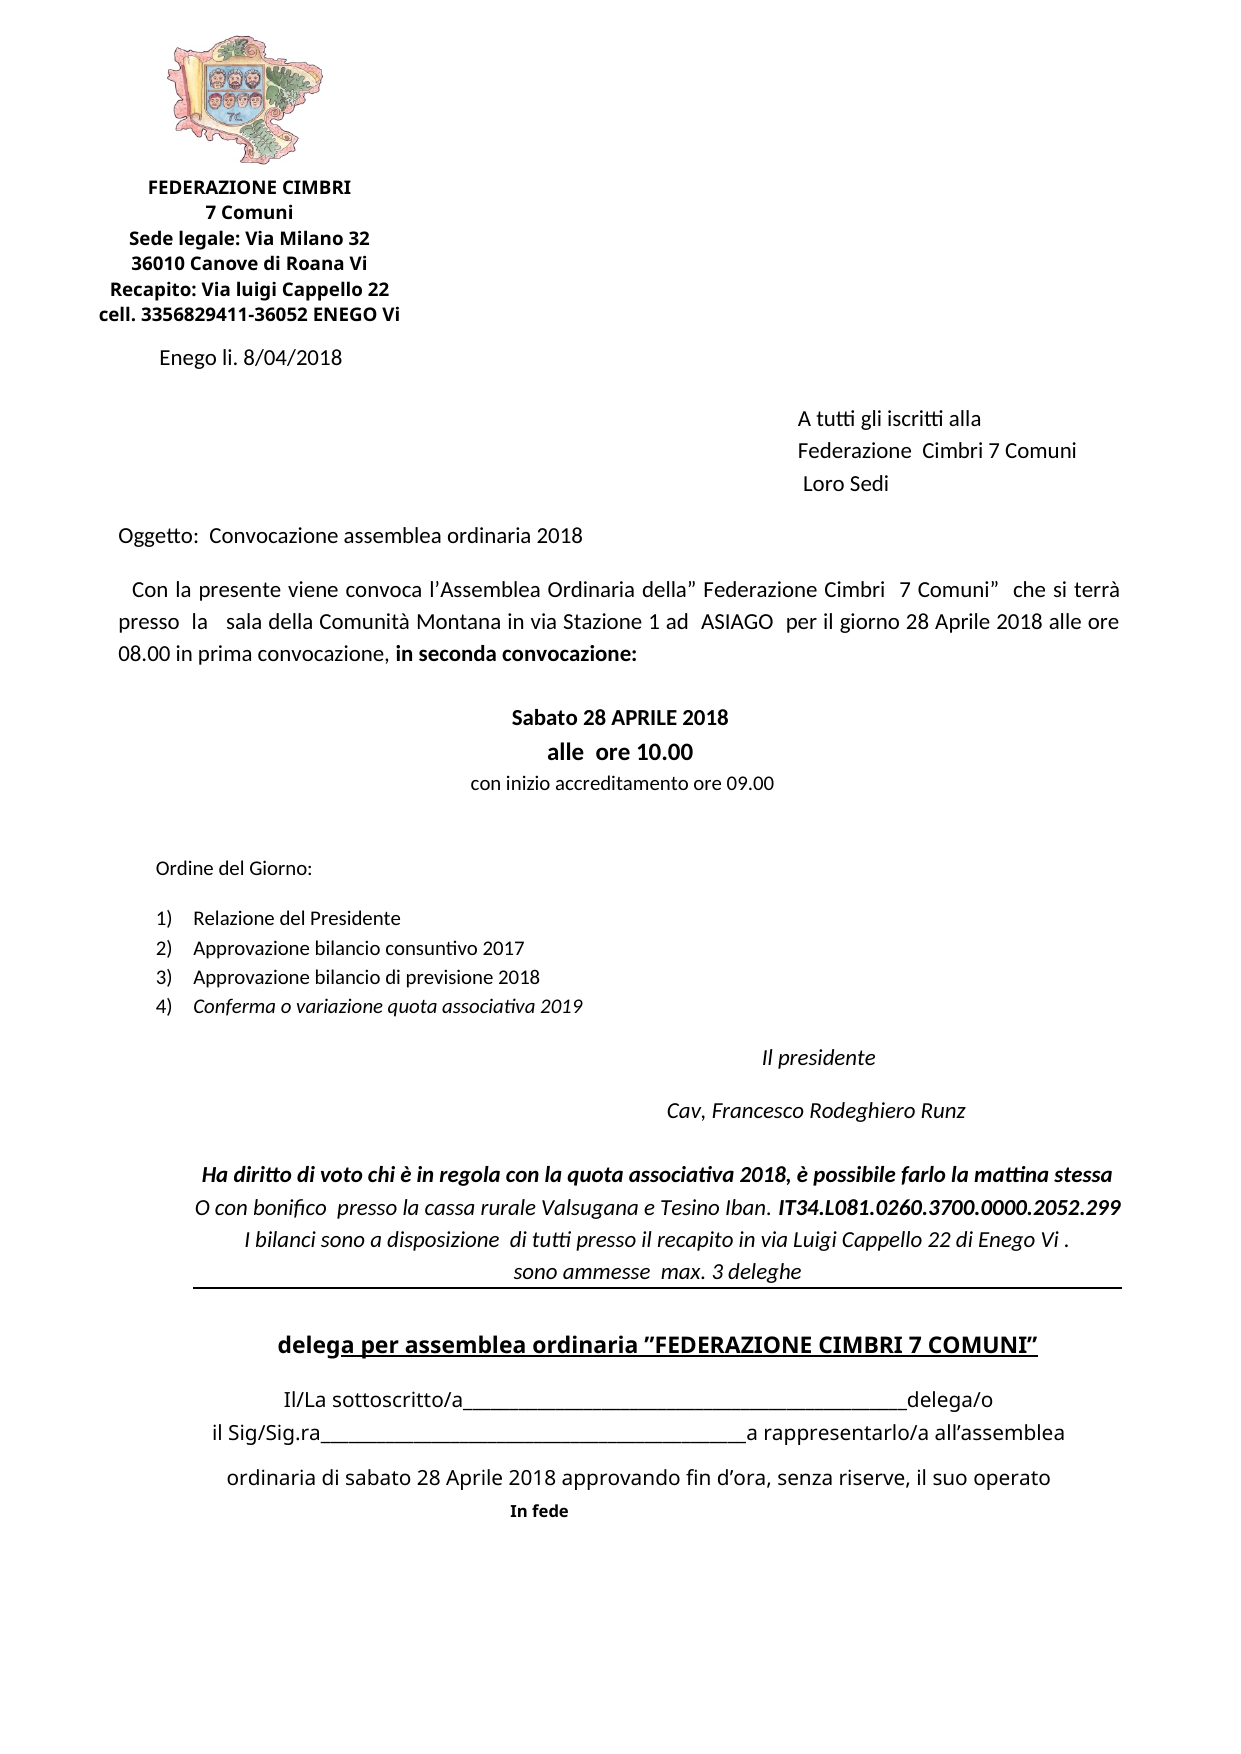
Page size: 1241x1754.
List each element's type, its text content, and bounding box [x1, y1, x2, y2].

list Cav, Francesco Rodeghiero Runz [193, 1096, 1122, 1124]
list Approvazione bilancio di previsione 2018 [156, 964, 1122, 989]
text il Sig/Sig.ra______________________________________________a rappresentarlo/a all’assemblea [156, 1418, 1122, 1447]
list Relazione del Presidente [156, 906, 1122, 931]
text con inizio accreditamento ore 09.00 [118, 771, 1122, 796]
list Conferma o variazione quota associativa 2019 [156, 993, 1122, 1018]
text alle ore 10.00 [118, 736, 1122, 766]
text Loro Sedi [118, 469, 1122, 497]
text ordinaria di sabato 28 Aprile 2018 approvando fin d’ora, senza riserve, il suo operato In fede [156, 1463, 1122, 1523]
text Sabato 28 APRILE 2018 [118, 703, 1122, 731]
list delega per assemblea ordinaria ”FEDERAZIONE CIMBRI 7 COMUNI” [193, 1329, 1122, 1360]
list I bilanci sono a disposizione di tutti presso il recapito in via Luigi Cappello 22 di Enego Vi . [193, 1225, 1122, 1253]
list Approvazione bilancio consuntivo 2017 [156, 935, 1122, 960]
text Ordine del Giorno: [118, 856, 1122, 881]
text Federazione Cimbri 7 Comuni [118, 436, 1122, 464]
list Ha diritto di voto chi è in regola con la quota associativa 2018, è possibile farlo la mattina stessa [193, 1161, 1122, 1188]
text A tutti gli iscritti alla [118, 404, 1122, 432]
picture [166, 35, 324, 165]
list O con bonifico presso la cassa rurale Valsugana e Tesino Iban. IT34.L081.0260.3700.0000.2052.299 [193, 1193, 1122, 1221]
text Enego li. 8/04/2018 [118, 343, 1122, 371]
text Il/La sottoscritto/a________________________________________________delega/o [156, 1386, 1122, 1414]
text Il presidente [118, 1043, 1122, 1071]
list sono ammesse max. 3 deleghe [193, 1257, 1122, 1287]
text Con la presente viene convoca l’Assemblea Ordinaria della” Federazione Cimbri 7 Comuni” che si terrà presso la sala della Comunità Montana in via Stazione 1 ad ASIAGO per il giorno 28 Aprile 2018 alle ore 08.00 in prima convocazione, in seconda convocazione: [118, 575, 1122, 667]
text Oggetto: Convocazione assemblea ordinaria 2018 [118, 522, 1122, 550]
